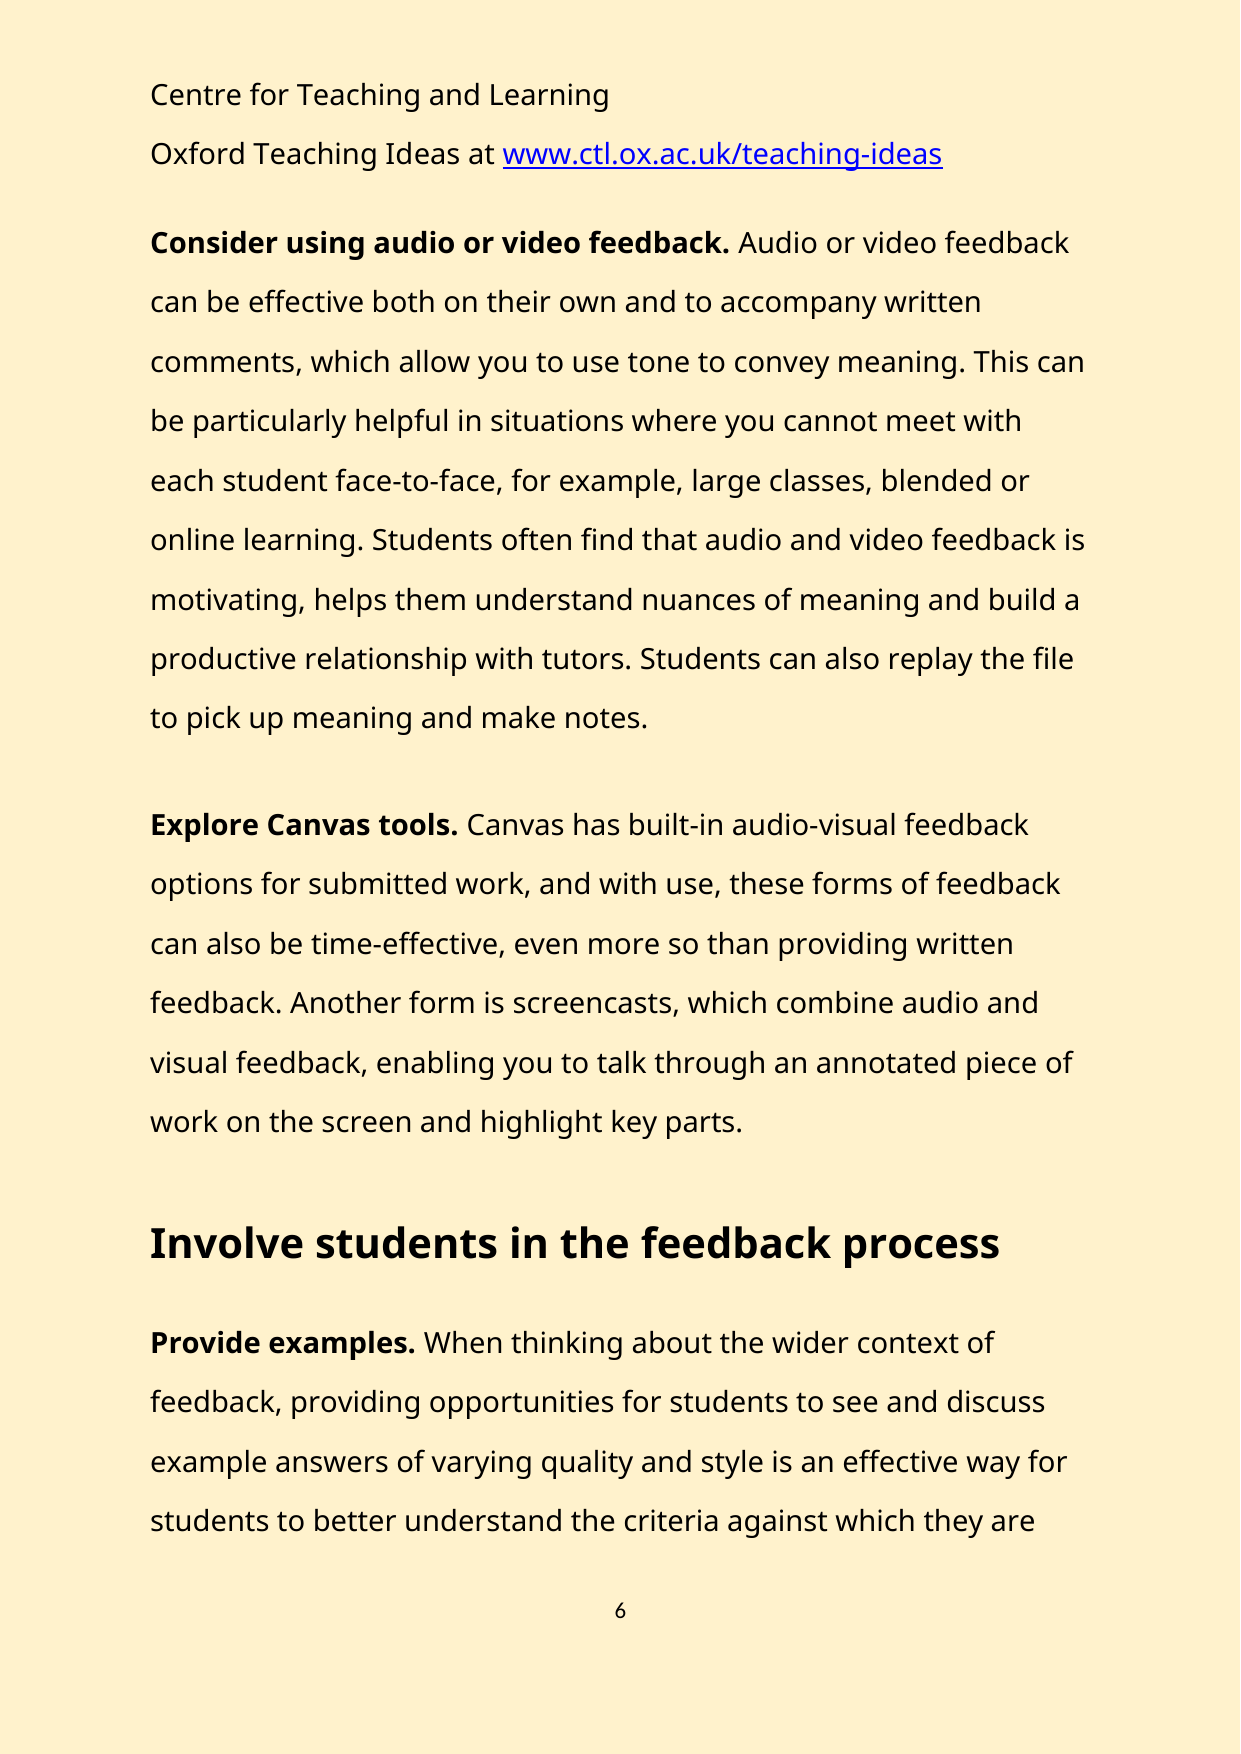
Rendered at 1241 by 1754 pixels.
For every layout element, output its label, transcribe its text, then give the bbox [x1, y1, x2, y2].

subtitle Involve students in the feedback process [150, 1214, 1090, 1271]
subtitle Consider using audio or video feedback. Audio or video feedback can be effective both on their own and to accompany written comments, which allow you to use tone to convey meaning. This can be particularly helpful in situations where you cannot meet with each student face-to-face, for example, large classes, blended or online learning. Students often find that audio and video feedback is motivating, helps them understand nuances of meaning and build a productive relationship with tutors. Students can also replay the file to pick up meaning and make notes. [150, 222, 1090, 737]
text Explore Canvas tools. Canvas has built-in audio-visual feedback options for submitted work, and with use, these forms of feedback can also be time-effective, even more so than providing written feedback. Another form is screencasts, which combine audio and visual feedback, enabling you to talk through an annotated piece of work on the screen and highlight key parts. [150, 804, 1090, 1183]
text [150, 1322, 1090, 1540]
